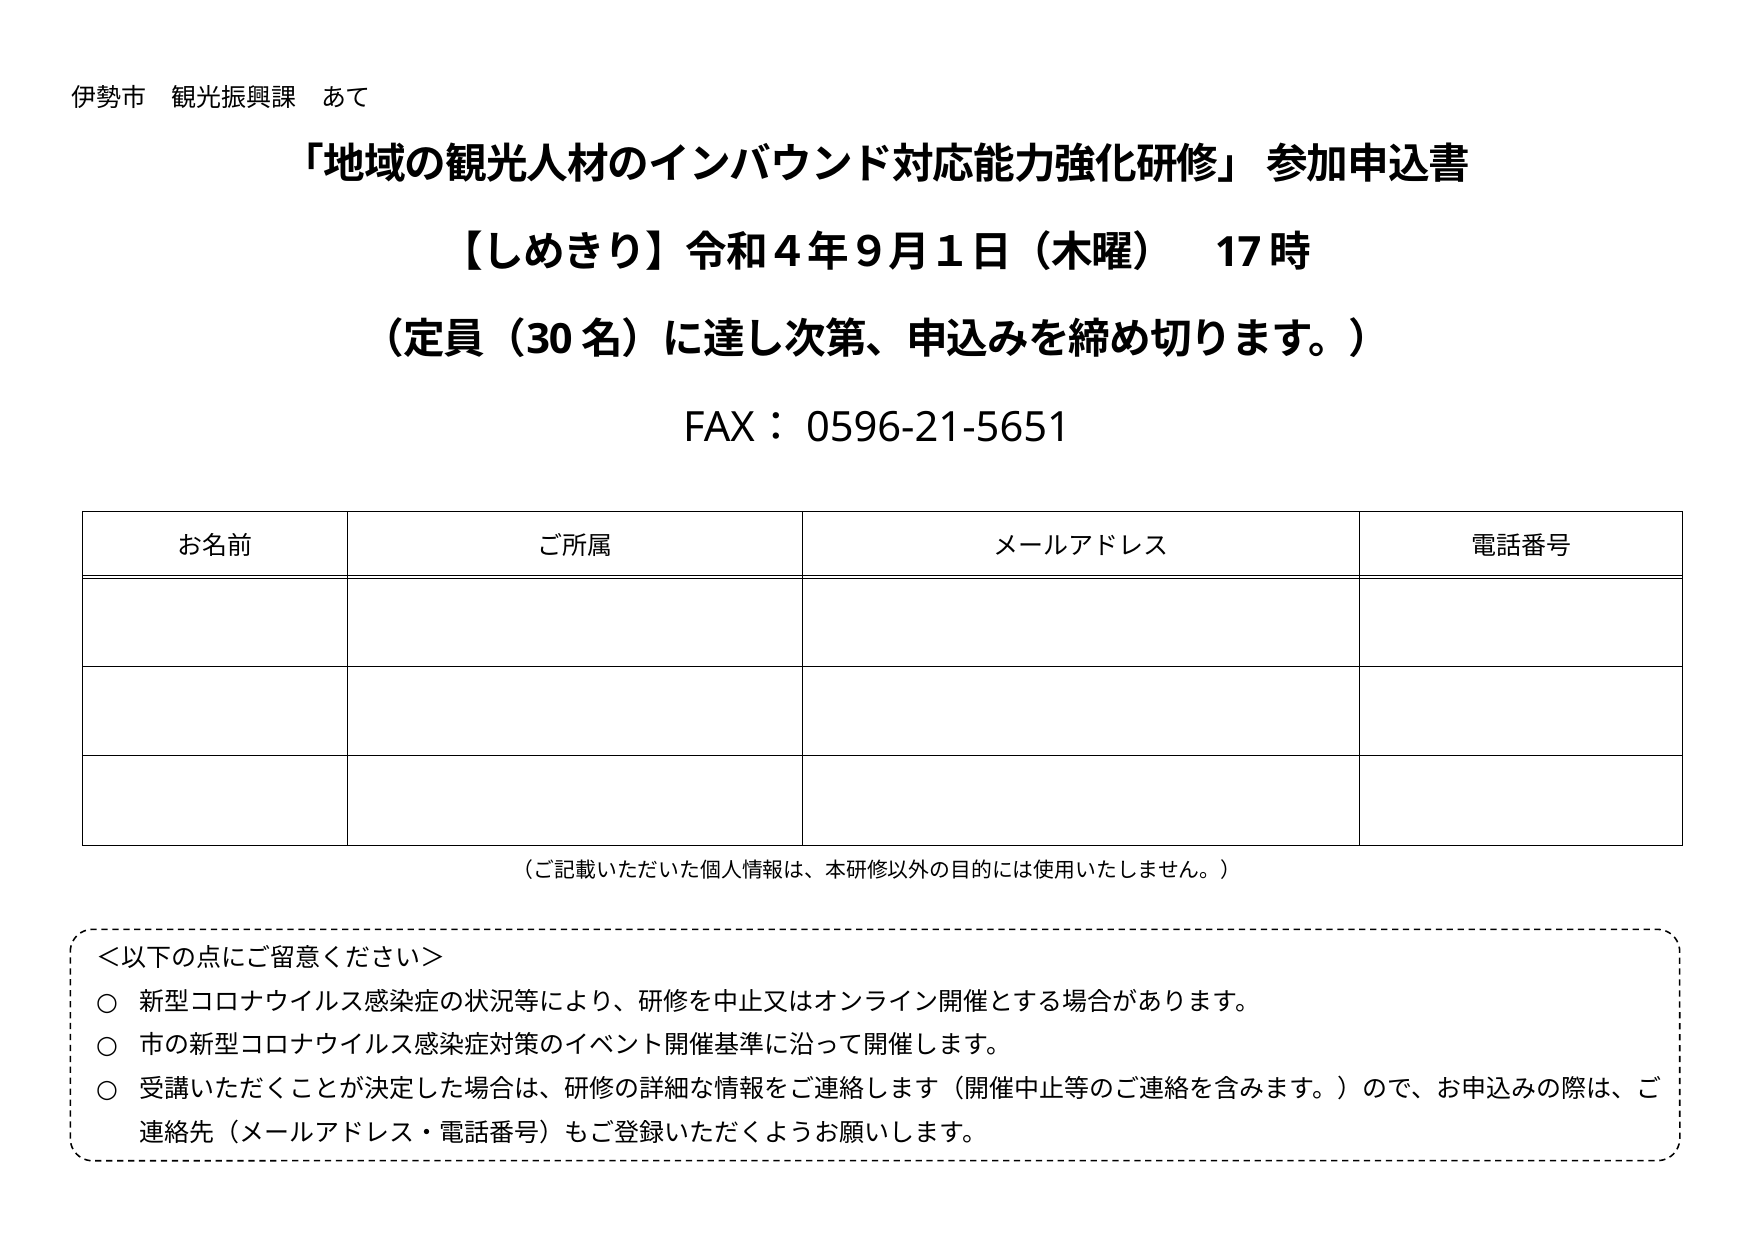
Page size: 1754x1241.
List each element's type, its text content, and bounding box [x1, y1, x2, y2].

table_header 電話番号 [1360, 512, 1682, 575]
table_cell [83, 579, 347, 666]
table_cell [1360, 579, 1682, 666]
table_cell [803, 579, 1359, 666]
list 市の新型コロナウイルス感染症対策のイベント開催基準に沿って開催します。 [96, 1021, 1683, 1065]
table_header ご所属 [348, 512, 802, 575]
table_cell [348, 579, 802, 666]
text （ご記載いただいた個人情報は、本研修以外の目的には使用いたしません。） [71, 846, 1683, 890]
list 新型コロナウイルス感染症の状況等により、研修を中止又はオンライン開催とする場合があります。 [96, 977, 1683, 1021]
table_cell [83, 756, 347, 845]
table_cell [803, 756, 1359, 845]
text FAX： 0596-21-5651 [71, 379, 1683, 467]
table_cell [348, 667, 802, 755]
table_cell [83, 667, 347, 755]
table_cell [803, 667, 1359, 755]
text （定員（30名）に達し次第、申込みを締め切ります。） [71, 292, 1683, 379]
text ＜以下の点にご留意ください＞ [71, 933, 1683, 977]
text 【しめきり】令和４年９月１日（木曜） 17時 [71, 204, 1683, 292]
table_cell [1360, 756, 1682, 845]
text 伊勢市 観光振興課 あて [71, 73, 1683, 117]
text 「地域の観光人材のインバウンド対応能力強化研修」 参加申込書 [71, 117, 1683, 204]
table_header お名前 [83, 512, 347, 575]
table_cell [348, 756, 802, 845]
table_cell [1360, 667, 1682, 755]
table_header メールアドレス [803, 512, 1359, 575]
list 受講いただくことが決定した場合は、研修の詳細な情報をご連絡します（開催中止等のご連絡を含みます。）ので、お申込みの際は、ご連絡先（メールアドレス・電話番号）もご登録いただくようお願いします。 [96, 1065, 1683, 1152]
